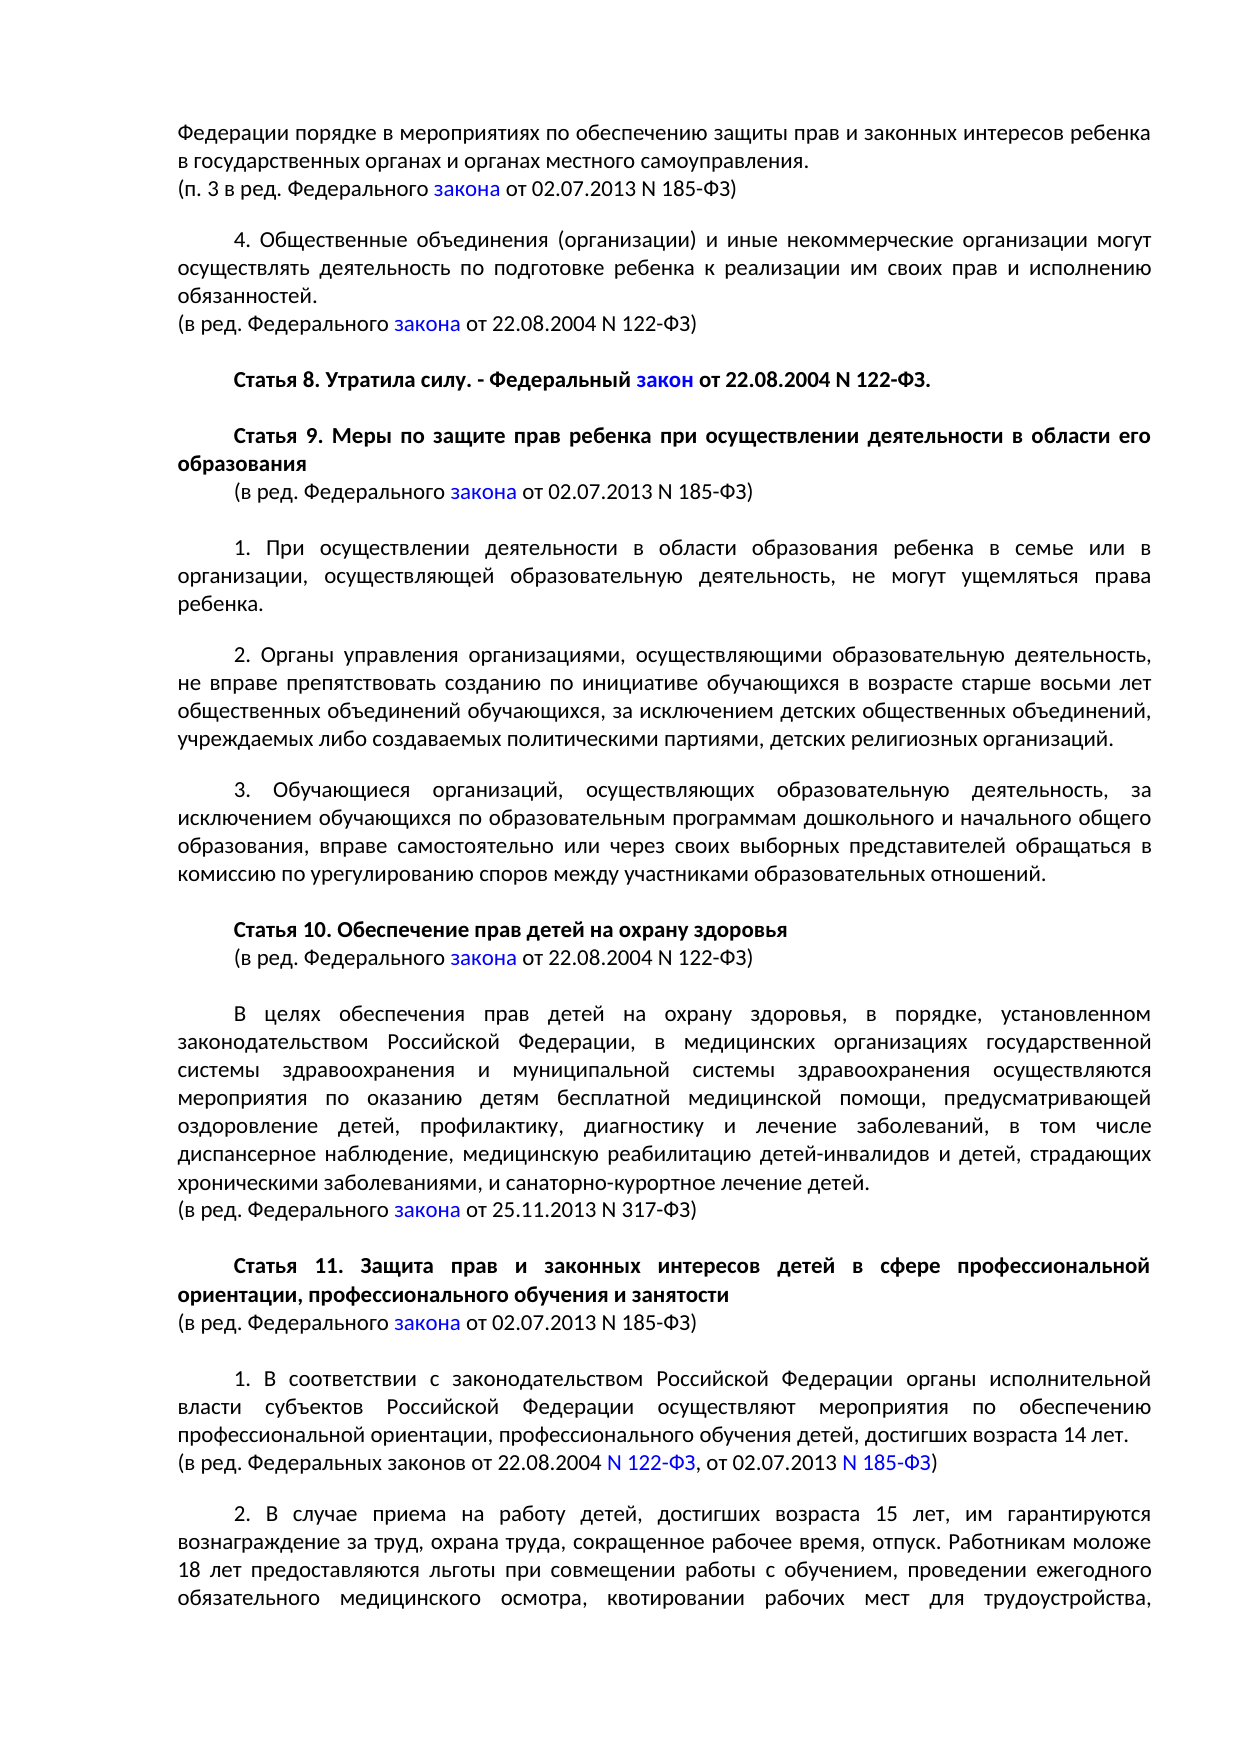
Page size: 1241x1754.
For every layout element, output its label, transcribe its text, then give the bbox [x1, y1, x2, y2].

text 1. В соответствии с законодательством Российской Федерации органы исполнительной власти субъектов Российской Федерации осуществляют мероприятия по обеспечению профессиональной ориентации, профессионального обучения детей, достигших возраста 14 лет. [177, 1364, 1152, 1448]
text В целях обеспечения прав детей на охрану здоровья, в порядке, установленном законодательством Российской Федерации, в медицинских организациях государственной системы здравоохранения и муниципальной системы здравоохранения осуществляются мероприятия по оказанию детям бесплатной медицинской помощи, предусматривающей оздоровление детей, профилактику, диагностику и лечение заболеваний, в том числе диспансерное наблюдение, медицинскую реабилитацию детей-инвалидов и детей, страдающих хроническими заболеваниями, и санаторно-курортное лечение детей. [177, 999, 1152, 1196]
text (в ред. Федерального закона от 22.08.2004 N 122-ФЗ) [177, 943, 1152, 971]
text 1. При осуществлении деятельности в области образования ребенка в семье или в организации, осуществляющей образовательную деятельность, не могут ущемляться права ребенка. [177, 533, 1152, 617]
text (в ред. Федеральных законов от 22.08.2004 N 122-ФЗ, от 02.07.2013 N 185-ФЗ) [177, 1448, 1152, 1476]
text (в ред. Федерального закона от 02.07.2013 N 185-ФЗ) [177, 1308, 1152, 1336]
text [177, 118, 1152, 174]
title Статья 9. Меры по защите прав ребенка при осуществлении деятельности в области его образования [177, 421, 1152, 477]
title Статья 11. Защита прав и законных интересов детей в сфере профессиональной ориентации, профессионального обучения и занятости [177, 1252, 1152, 1308]
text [177, 1499, 1152, 1611]
text (в ред. Федерального закона от 25.11.2013 N 317-ФЗ) [177, 1196, 1152, 1224]
text (п. 3 в ред. Федерального закона от 02.07.2013 N 185-ФЗ) [177, 174, 1152, 202]
title Статья 8. Утратила силу. - Федеральный закон от 22.08.2004 N 122-ФЗ. [177, 365, 1152, 393]
text (в ред. Федерального закона от 02.07.2013 N 185-ФЗ) [177, 477, 1152, 505]
text (в ред. Федерального закона от 22.08.2004 N 122-ФЗ) [177, 309, 1152, 337]
text 2. Органы управления организациями, осуществляющими образовательную деятельность, не вправе препятствовать созданию по инициативе обучающихся в возрасте старше восьми лет общественных объединений обучающихся, за исключением детских общественных объединений, учреждаемых либо создаваемых политическими партиями, детских религиозных организаций. [177, 640, 1152, 752]
title Статья 10. Обеспечение прав детей на охрану здоровья [177, 915, 1152, 943]
text 3. Обучающиеся организаций, осуществляющих образовательную деятельность, за исключением обучающихся по образовательным программам дошкольного и начального общего образования, вправе самостоятельно или через своих выборных представителей обращаться в комиссию по урегулированию споров между участниками образовательных отношений. [177, 775, 1152, 887]
text 4. Общественные объединения (организации) и иные некоммерческие организации могут осуществлять деятельность по подготовке ребенка к реализации им своих прав и исполнению обязанностей. [177, 225, 1152, 309]
